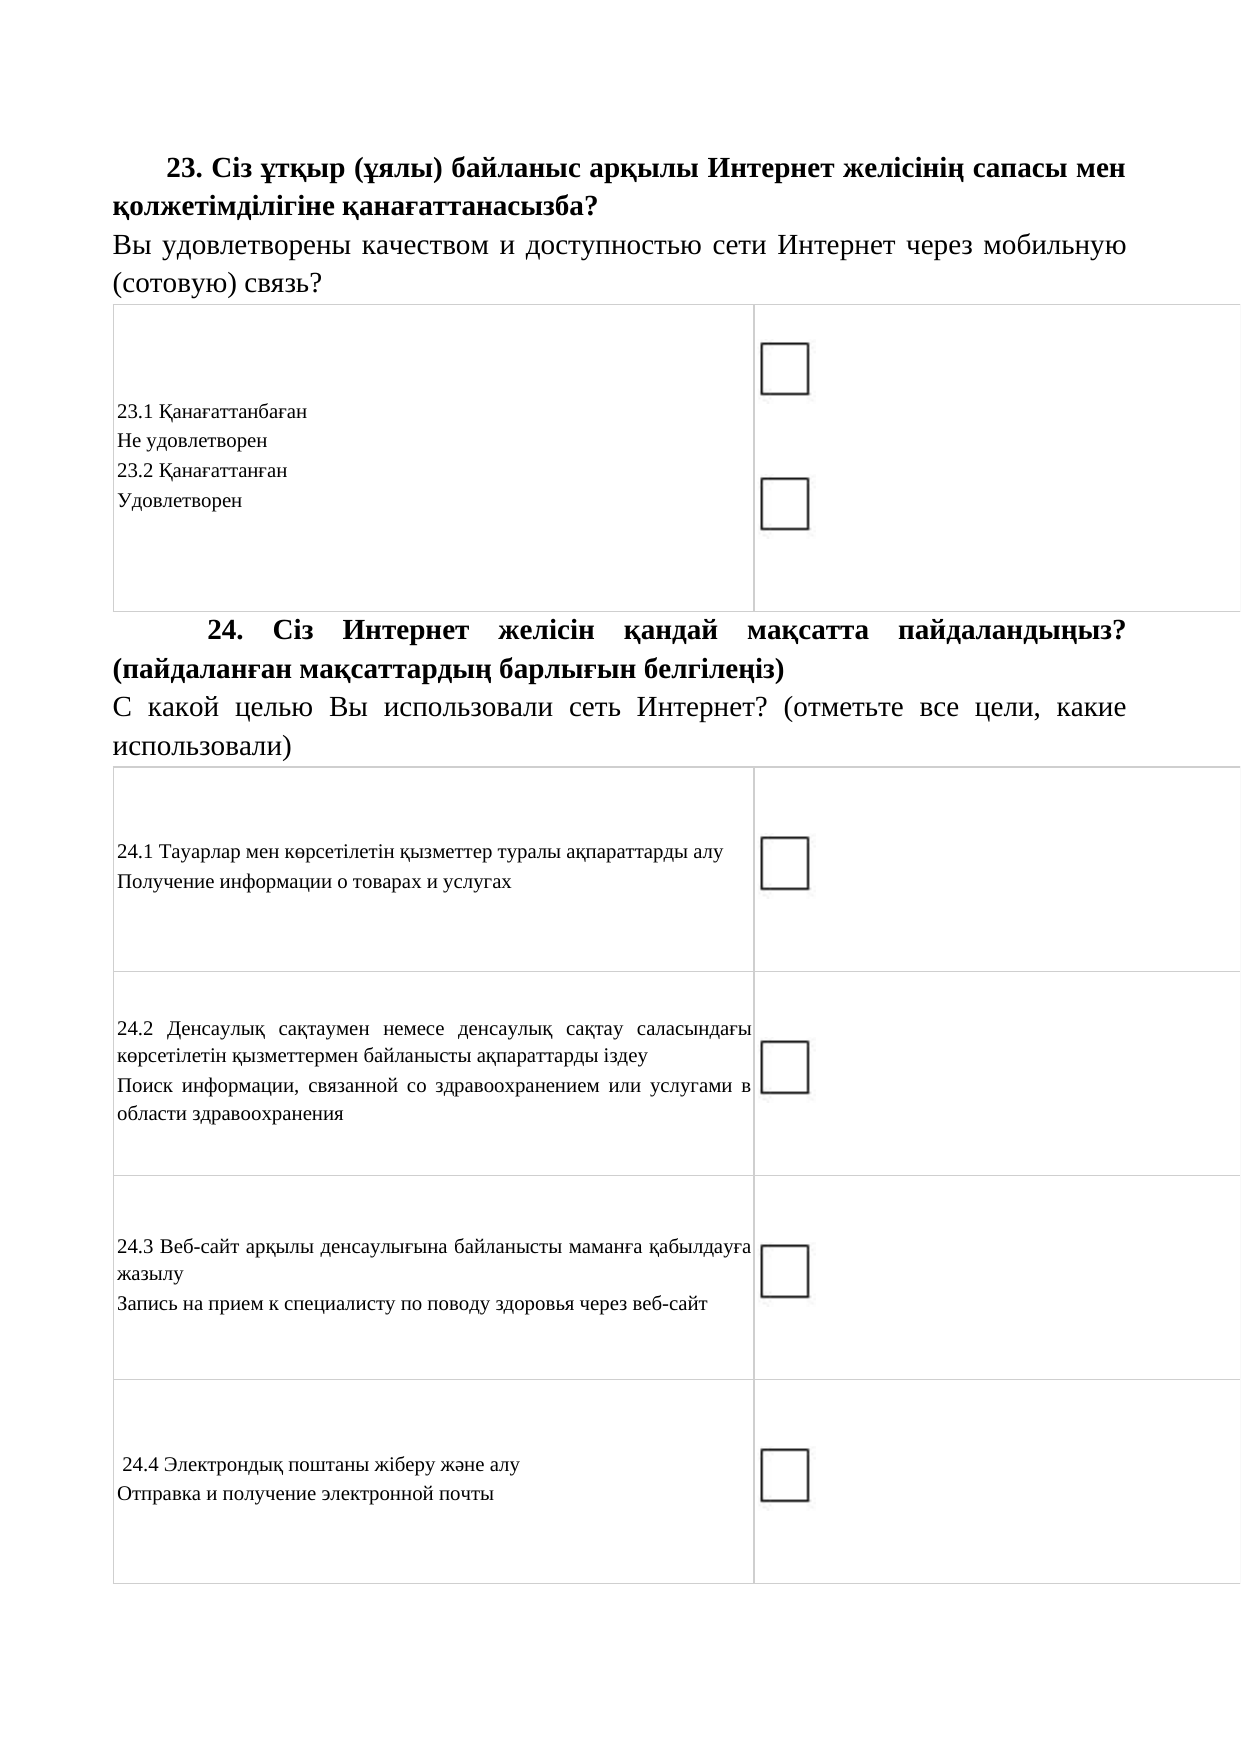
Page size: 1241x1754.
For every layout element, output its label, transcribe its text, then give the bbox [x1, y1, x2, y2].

text С какой целью Вы использовали сеть Интернет? (отметьте все цели, какие использовали) [112, 689, 1128, 761]
table_header 23.1 Қанағаттанбаған Не удовлетворен 23.2 Қанағаттанған Удовлетворен [114, 305, 753, 611]
table_header [755, 768, 1240, 971]
text 23. Сіз ұтқыр (ұялы) байланыс арқылы Интернет желісінің сапасы мен қолжетімділігіне қанағаттанасызба? [112, 150, 1128, 222]
table_cell 24.3 Веб-сайт арқылы денсаулығына байланысты маманға қабылдауға жазылу Запись на прием к специалисту по поводу здоровья через веб-сайт [114, 1176, 753, 1379]
picture [757, 1037, 816, 1103]
picture [757, 833, 816, 899]
table_cell 24.4 Электрондық поштаны жіберу және алу Отправка и получение электронной почты [114, 1380, 753, 1583]
table_cell [755, 1176, 1240, 1379]
picture [757, 1242, 816, 1307]
picture [757, 339, 816, 404]
table_cell [755, 1380, 1240, 1583]
table_cell [755, 972, 1240, 1174]
table_cell 24.2 Денсаулық сақтаумен немесе денсаулық сақтау саласындағы көрсетілетін қызметтермен байланысты ақпараттарды іздеу Поиск информации, связанной со здравоохранением или услугами в области здравоохранения [114, 972, 753, 1174]
text Вы удовлетворены качеством и доступностью сети Интернет через мобильную (сотовую) связь? [112, 227, 1128, 299]
table_header 24.1 Тауарлар мен көрсетілетін қызметтер туралы ақпараттарды алу Получение информации о товарах и услугах [114, 768, 753, 971]
text 24. Сіз Интернет желісін қандай мақсатта пайдаландыңыз? (пайдаланған мақсаттардың барлығын белгiлеңiз) [112, 612, 1128, 684]
picture [757, 1446, 816, 1511]
table_header [755, 305, 1240, 611]
picture [757, 474, 816, 539]
